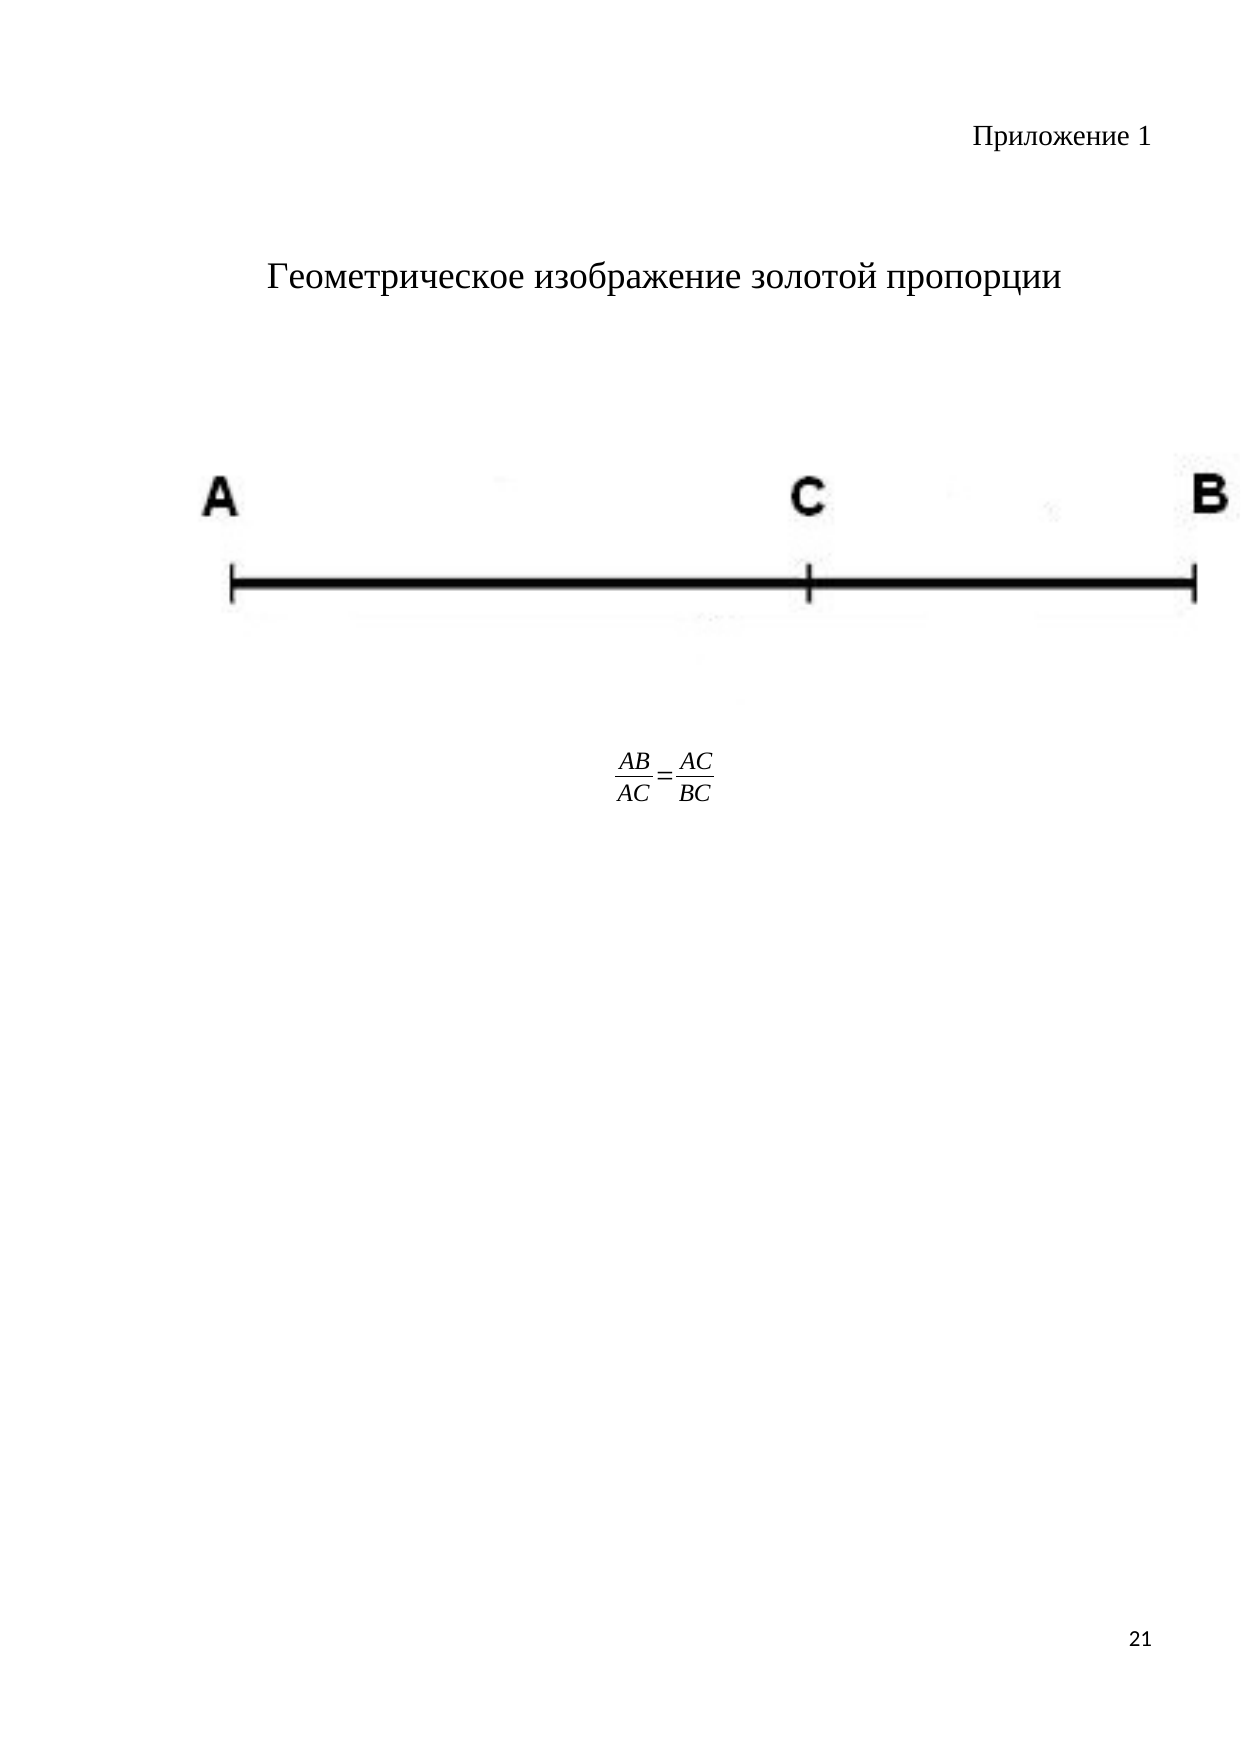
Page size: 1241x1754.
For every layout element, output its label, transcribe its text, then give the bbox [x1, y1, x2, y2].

text Геометрическое изображение золотой пропорции [177, 253, 1152, 296]
text Приложение 1 [177, 118, 1152, 152]
picture [177, 410, 1241, 713]
